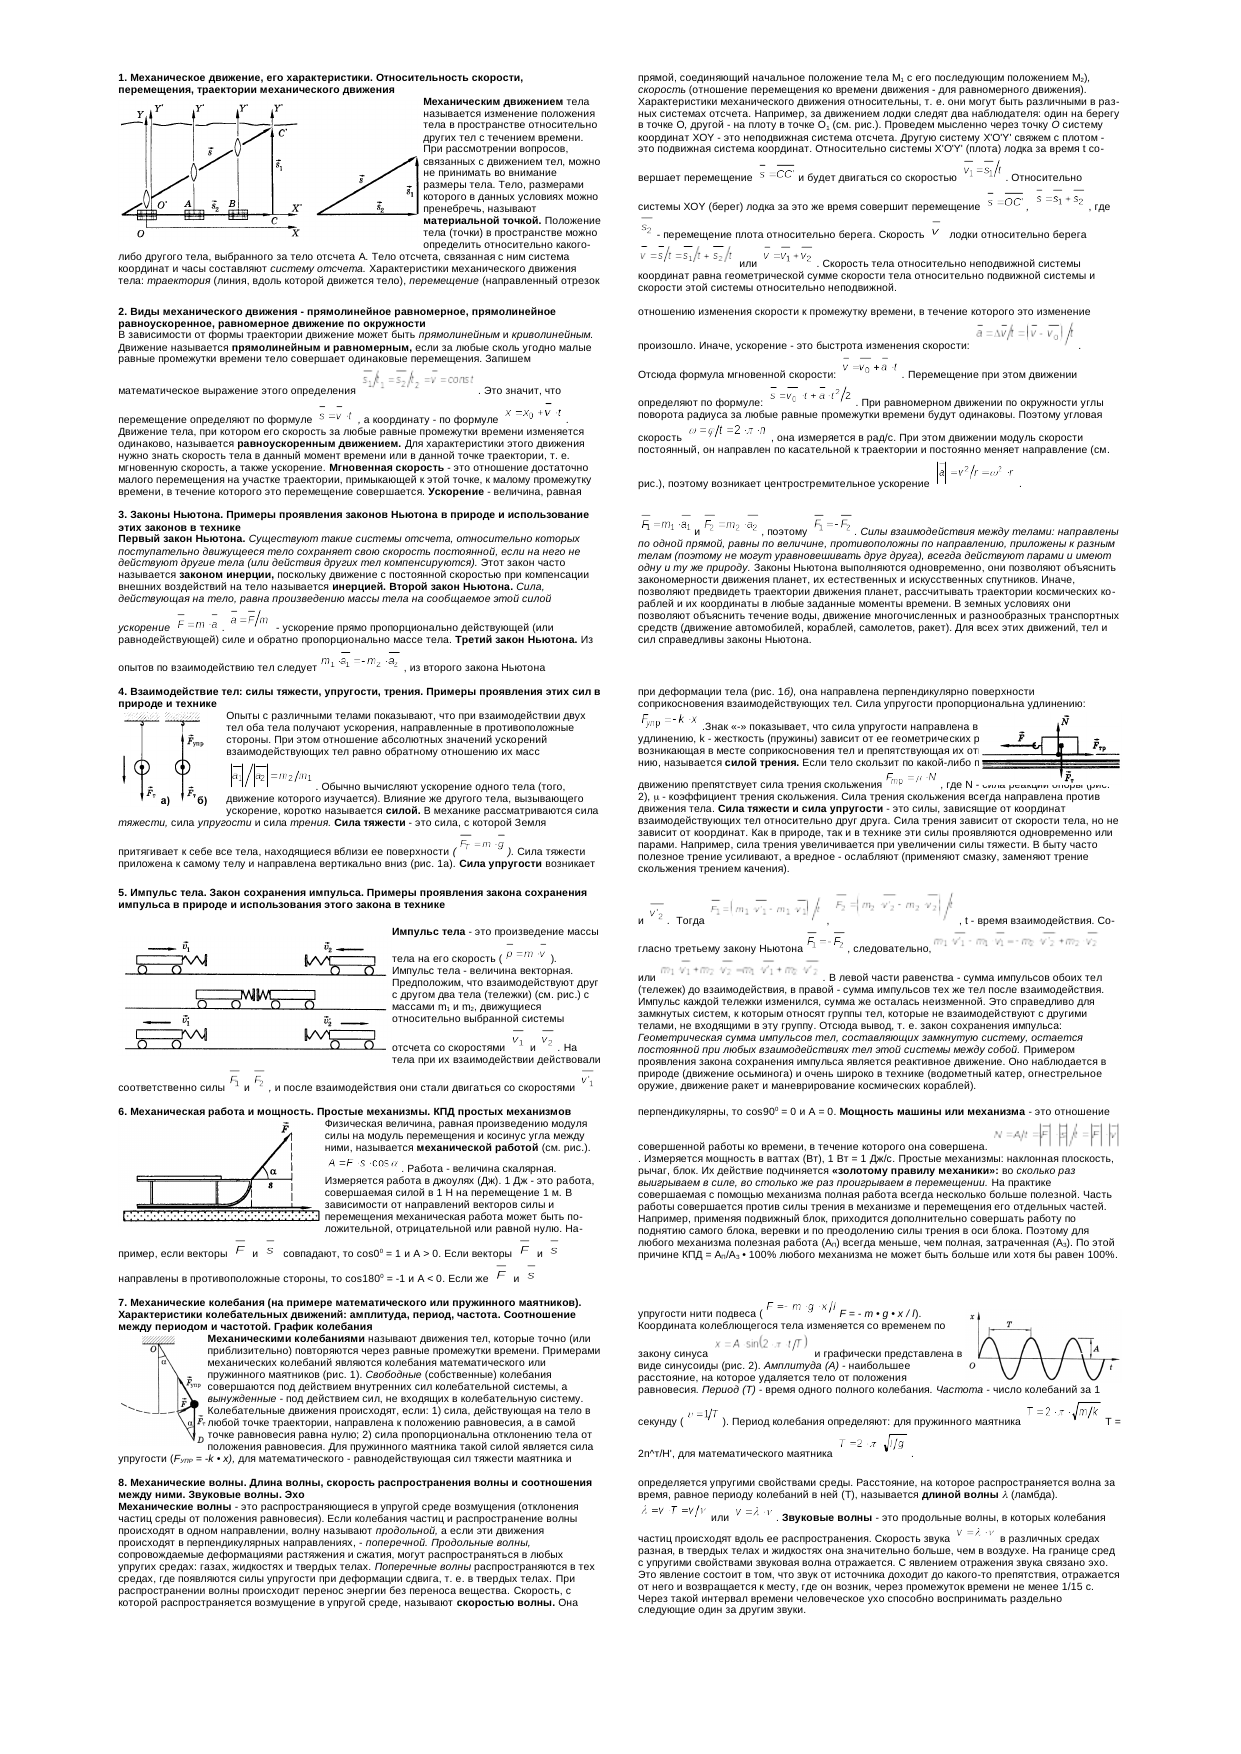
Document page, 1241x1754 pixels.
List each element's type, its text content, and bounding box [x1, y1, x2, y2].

text 3. Законы Ньютона. Примеры проявления законов Ньютона в природе и использование этих законов в технике [118, 509, 602, 533]
picture [979, 712, 1122, 785]
picture [965, 1309, 1122, 1383]
text 2. Виды механического движения - прямолинейное равномерное, прямолинейное равноускоренное, равномерное движение по окружности [118, 305, 602, 329]
text Механическими колебаниями называют движения тел, которые точно (или приблизительно) повторяются через равные промежутки времени. Примерами механических колебаний являются колебания математического или пружинного маятников (рис. 1). Свободные (собственные) колебания совершаются под действием внутренних сил колебательной системы, а вынужденные - под действием сил, не входящих в колебательную систему. Колебательные движения происходят, если: 1) сила, действующая на тело в любой точке траектории, направлена к положению равновесия, а в самой точке равновесия равна нулю; 2) сила пропорциональна отклонению тела от положения равновесия. Для пружинного маятника такой силой является сила упругости (FУПР = -k • x), для математического - равнодействующая сил тяжести маятника и упругости нити подвеса (F = - m • g • x / l). Координата колеблющегося тела изменяется со временем по закону синуса и графически представлена в виде синусоиды (рис. 2). Амплитуда (A) - наибольшее расстояние, на которое удаляется тело от положения равновесия. Период (Т) - время одного полного колебания. Частота - число колебаний за 1 секунду (). Период колебания определяют: для пружинного маятника Т = 2п^т/Н', для математического маятника . [638, 1297, 1122, 1459]
picture [118, 936, 392, 1056]
text Импульс тела - это произведение массы тела на его скорость (). Импульс тела - величина векторная. Предположим, что взаимодействуют друг с другом два тела (тележки) (см. рис.) с массами m1 и m2, движущиеся относительно выбранной системы отсчета со скоростями и . На тела при их взаимодействии действовали соответственно силыи, и после взаимодействия они стали двигаться со скоростями и . Тогда , , t - время взаимодействия. Согласно третьему закону Ньютона, следовательно, или . В левой части равенства - сумма импульсов обоих тел (тележек) до взаимодействия, в правой - сумма импульсов тех же тел после взаимодействия. Импульс каждой тележки изменился, сумма же осталась неизменной. Это справедливо для замкнутых систем, к которым относят группы тел, которые не взаимодействуют с другими телами, не входящими в эту группу. Отсюда вывод, т. е. закон сохранения импульса: Геометрическая сумма импульсов тел, составляющих замкнутую систему, остается постоянной при любых взаимодействиях тел этой системы между собой. Примером проявления закона сохранения импульса является реактивное движение. Оно наблюдается в природе (движение осьминога) и очень широко в технике (водометный катер, огнестрельное оружие, движение ракет и маневрирование космических кораблей). [638, 887, 1122, 1091]
text 7. Механические колебания (на примере математического или пружинного маятников). Характеристики колебательных движений: амплитуда, период, частота. Соотношение между периодом и частотой. График колебания [118, 1297, 602, 1333]
text Механическим движением тела называется изменение положения тела в пространстве относительно других тел с течением времени. При рассмотрении вопросов, связанных с движением тел, можно не принимать во внимание размеры тела. Тело, размерами которого в данных условиях можно пренебречь, называют материальной точкой. Положение тела (точки) в пространстве можно определить относительно какого-либо другого тела, выбранного за тело отсчета A. Тело отсчета, связанная с ним система координат и часы составляют систему отсчета. Характеристики механического движения тела: траектория (линия, вдоль которой движется тело), перемещение (направленный отрезок прямой, соединяющий начальное положение тела M1 с его последующим положением M2), скорость (отношение перемещения ко времени движения - для равномерного движения). Характеристики механического движения относительны, т. е. они могут быть различными в разных системах отсчета. Например, за движением лодки следят два наблюдателя: один на берегу в точке O, другой - на плоту в точке O1 (см. рис.). Проведем мысленно через точку О систему координат XOY - это неподвижная система отсчета. Другую систему X'O'Y' свяжем с плотом - это подвижная система координат. Относительно системы X'O'Y' (плота) лодка за время t совершает перемещение и будет двигаться со скоростью . Относительно системы XOY (берег) лодка за это же время совершит перемещение , , где - перемещение плота относительно берега. Скорость лодки относительно берега или . Скорость тела относительно неподвижной системы координат равна геометрической сумме скорости тела относительно подвижной системы и скорости этой системы относительно неподвижной. [638, 71, 1122, 293]
picture [118, 709, 208, 807]
text 8. Механические волны. Длина волны, скорость распространения волны и соотношения между ними. Звуковые волны. Эхо [118, 1477, 602, 1501]
text В зависимости от формы траектории движение может быть прямолинейным и криволинейным. Движение называется прямолинейным и равномерным, если за любые сколь угодно малые равные промежутки времени тело совершает одинаковые перемещения. Запишем математическое выражение этого определения . Это значит, что перемещение определяют по формуле , а координату - по формуле . Движение тела, при котором его скорость за любые равные промежутки времени изменяется одинаково, называется равноускоренным движением. Для характеристики этого движения нужно знать скорость тела в данный момент времени или в данной точке траектории, т. е. мгновенную скорость, а также ускорение. Мгновенная скорость - это отношение достаточно малого перемещения на участке траектории, примыкающей к этой точке, к малому промежутку времени, в течение которого это перемещение совершается. Ускорение - величина, равная отношению изменения скорости к промежутку времени, в течение которого это изменение произошло. Иначе, ускорение - это быстрота изменения скорости: . Отсюда формула мгновенной скорости: . Перемещение при этом движении определяют по формуле: . При равномерном движении по окружности углы поворота радиуса за любые равные промежутки времени будут одинаковы. Поэтому угловая скорость , она измеряется в рад/с. При этом движении модуль скорости постоянный, он направлен по касательной к траектории и постоянно меняет направление (см. рис.), поэтому возникает центростремительное ускорение . [638, 305, 1122, 490]
picture [118, 100, 423, 241]
text 4. Взаимодействие тел: силы тяжести, упругости, трения. Примеры проявления этих сил в природе и технике [118, 686, 602, 710]
picture [118, 1117, 325, 1227]
text 5. Импульс тела. Закон сохранения импульса. Примеры проявления закона сохранения импульса в природе и использования этого закона в технике [118, 887, 602, 911]
text 1. Механическое движение, его характеристики. Относительность скорости, перемещения, траектории механического движения [118, 71, 602, 95]
picture [118, 1332, 208, 1446]
